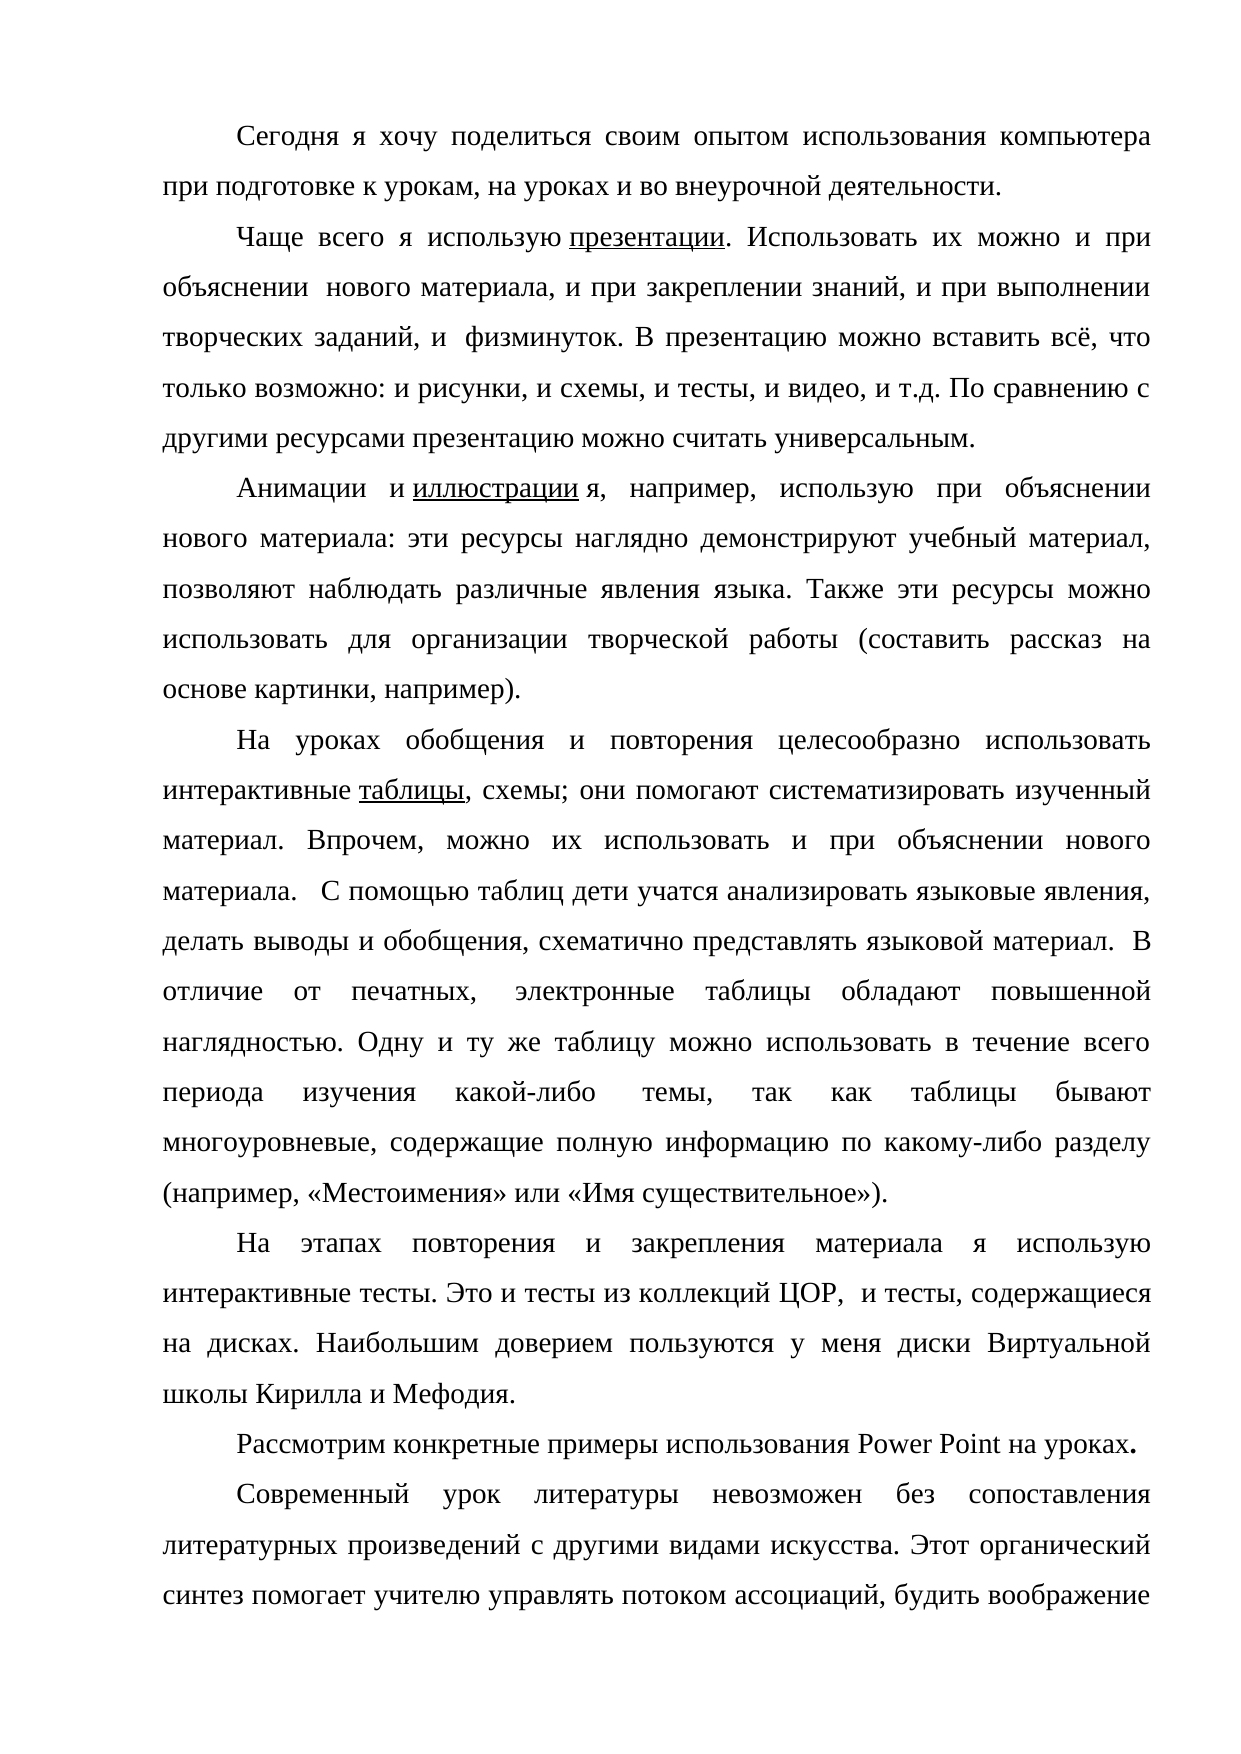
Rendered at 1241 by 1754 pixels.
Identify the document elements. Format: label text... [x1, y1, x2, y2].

text Анимации и иллюстрации я, например, использую при объяснении нового материала: эти ресурсы наглядно демонстрируют учебный материал, позволяют наблюдать различные явления языка. Также эти ресурсы можно использовать для организации творческой работы (составить рассказ на основе картинки, например). [162, 470, 1152, 705]
text Чаще всего я использую презентации. Использовать их можно и при объяснении нового материала, и при закреплении знаний, и при выполнении творческих заданий, и физминуток. В презентацию можно вставить всё, что только возможно: и рисунки, и схемы, и тесты, и видео, и т.д. По сравнению с другими ресурсами презентацию можно считать универсальным. [162, 219, 1152, 453]
text На уроках обобщения и повторения целесообразно использовать интерактивные таблицы, схемы; они помогают систематизировать изученный материал. Впрочем, можно их использовать и при объяснении нового материала. С помощью таблиц дети учатся анализировать языковые явления, делать выводы и обобщения, схематично представлять языковой материал. В отличие от печатных, электронные таблицы обладают повышенной наглядностью. Одну и ту же таблицу можно использовать в течение всего периода изучения какой-либо темы, так как таблицы бывают многоуровневые, содержащие полную информацию по какому-либо разделу (например, «Местоимения» или «Имя существительное»). [162, 722, 1152, 1208]
text Сегодня я хочу поделиться своим опытом использования компьютера при подготовке к урокам, на уроках и во внеурочной деятельности. [162, 118, 1152, 202]
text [162, 1477, 1152, 1611]
text На этапах повторения и закрепления материала я использую интерактивные тесты. Это и тесты из коллекций ЦОР, и тесты, содержащиеся на дисках. Наибольшим доверием пользуются у меня диски Виртуальной школы Кирилла и Мефодия. [162, 1225, 1152, 1409]
text Рассмотрим конкретные примеры использования Power Point на уроках. [162, 1426, 1152, 1460]
